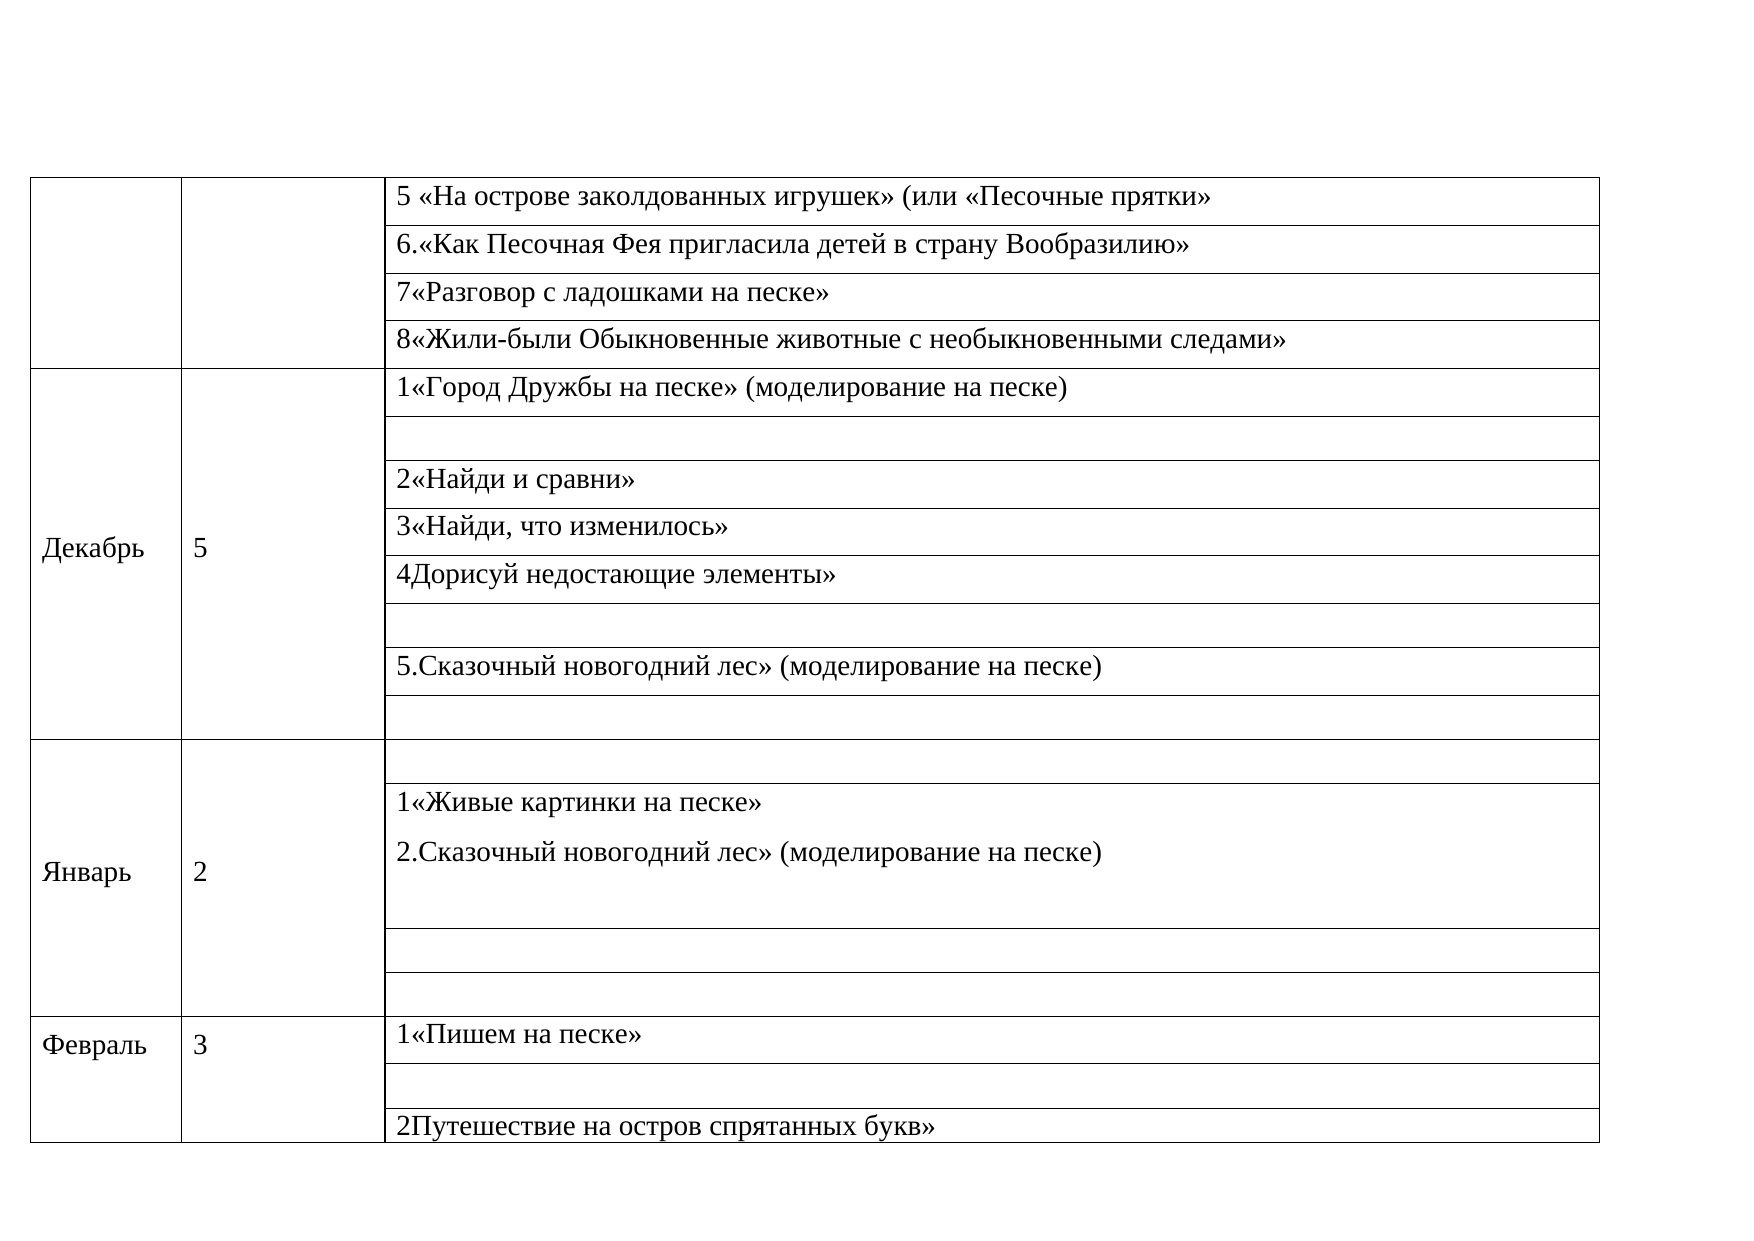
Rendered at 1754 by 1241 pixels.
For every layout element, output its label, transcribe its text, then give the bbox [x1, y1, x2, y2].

table_cell [386, 417, 1599, 460]
table_cell 5 «На острове заколдованных игрушек» (или «Песочные прятки» [386, 178, 1599, 225]
table_cell [386, 740, 1599, 783]
table_cell [386, 604, 1599, 647]
table_cell Декабрь [31, 369, 181, 739]
table_cell 3 [182, 1017, 384, 1142]
table_cell 1«Живые картинки на песке» 2.Сказочный новогодний лес» (моделирование на песке) [386, 784, 1599, 927]
table_cell 8«Жили-были Обыкновенные животные с необыкновенными следами» [386, 321, 1599, 368]
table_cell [386, 1109, 1599, 1142]
table_cell 1«Город Дружбы на песке» (моделирование на песке) [386, 369, 1599, 416]
table_cell 2«Найди и сравни» [386, 461, 1599, 507]
table_cell [386, 696, 1599, 739]
table_cell 5.Сказочный новогодний лес» (моделирование на песке) [386, 648, 1599, 695]
table_cell 4Дорисуй недостающие элементы» [386, 556, 1599, 603]
table_cell 5 [182, 369, 384, 739]
table_cell Февраль [31, 1017, 181, 1142]
table_cell [386, 929, 1599, 972]
table_cell 7«Разговор с ладошками на песке» [386, 274, 1599, 320]
table_cell 2 [182, 740, 384, 1016]
table_cell [386, 1064, 1599, 1107]
table_cell Январь [31, 740, 181, 1016]
table_cell 1«Пишем на песке» [386, 1017, 1599, 1063]
table_cell [386, 973, 1599, 1016]
table_cell 3«Найди, что изменилось» [386, 509, 1599, 555]
table_cell 6.«Как Песочная Фея пригласила детей в страну Вообразилию» [386, 226, 1599, 273]
